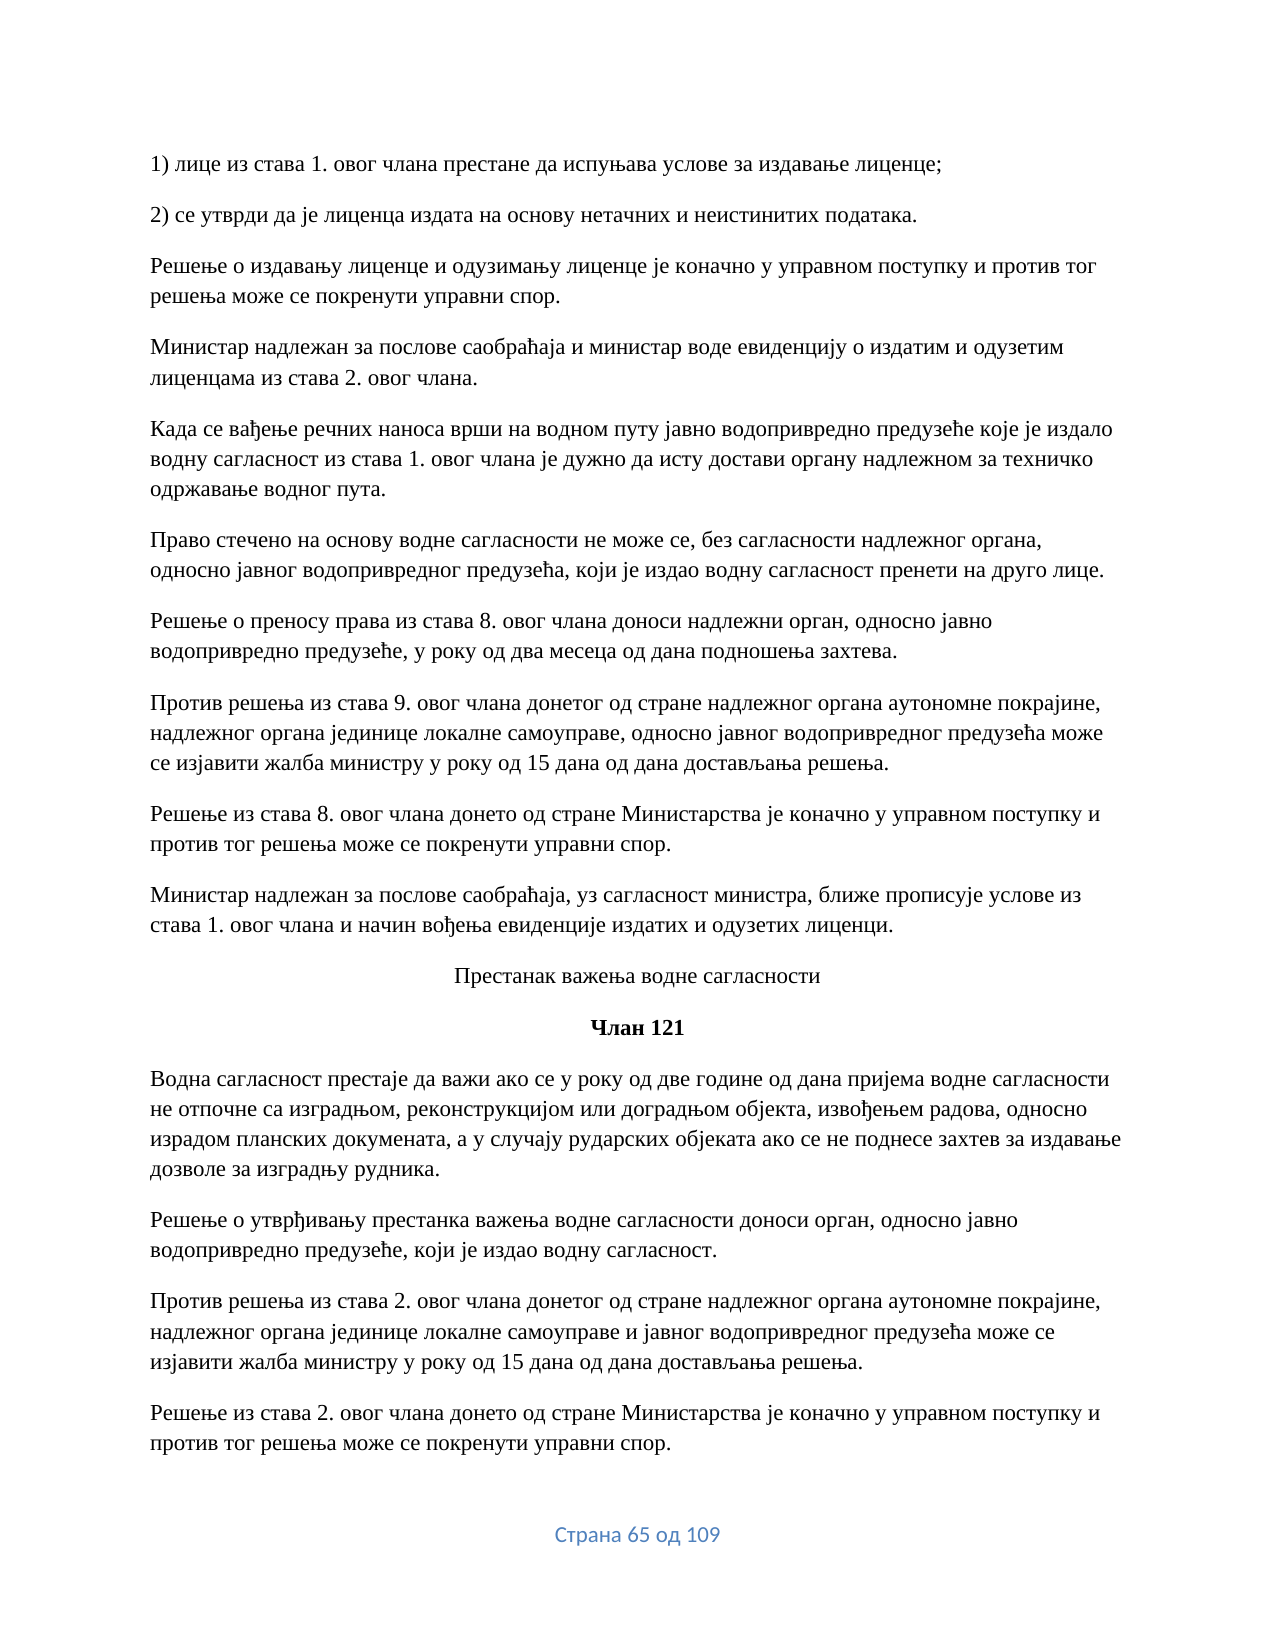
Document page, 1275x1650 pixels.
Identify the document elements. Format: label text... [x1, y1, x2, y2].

text Решење из става 8. овог члана донето од стране Министарства је коначно у управном поступку и против тог решења може се покренути управни спор. [150, 800, 1125, 857]
text 1) лице из става 1. овог члана престане да испуњава услове за издавање лиценце; [150, 150, 1125, 176]
text Решење о преносу права из става 8. овог члана доноси надлежни орган, односно јавно водопривредно предузеће, у року од два месеца од дана подношења захтева. [150, 607, 1125, 664]
text Право стечено на основу водне сагласности не може се, без сагласности надлежног органа, односно јавног водопривредног предузећа, који је издао водну сагласност пренети на друго лице. [150, 526, 1125, 583]
text Водна сагласност престаје да важи ако се у року од две године од дана пријема водне сагласности не отпочне са изградњом, реконструкцијом или доградњом објекта, извођењем радова, односно израдом планских докумената, а у случају рударских објеката ако се не поднесе захтев за издавање дозволе за изградњу рудника. [150, 1064, 1125, 1182]
text Престанак важења водне сагласности [150, 962, 1125, 989]
text Члан 121 [150, 1013, 1125, 1040]
text 2) се утврди да је лиценца издата на основу нетачних и неистинитих података. [150, 201, 1125, 227]
text Решење из става 2. овог члана донето од стране Министарства је коначно у управном поступку и против тог решења може се покренути управни спор. [150, 1399, 1125, 1456]
text Министар надлежан за послове саобраћаја и министар воде евиденцију о издатим и одузетим лиценцама из става 2. овог члана. [150, 333, 1125, 390]
text Решење о утврђивању престанка важења водне сагласности доноси орган, односно јавно водопривредно предузеће, који је издао водну сагласност. [150, 1206, 1125, 1263]
text Решење о издавању лиценце и одузимању лиценце је коначно у управном поступку и против тог решења може се покренути управни спор. [150, 252, 1125, 309]
text Министар надлежан за послове саобраћаја, уз сагласност министра, ближе прописује услове из става 1. овог члана и начин вођења евиденције издатих и одузетих лиценци. [150, 881, 1125, 938]
text Када се вађење речних наноса врши на водном путу јавно водопривредно предузеће које је издало водну сагласност из става 1. овог члана је дужно да исту достави органу надлежном за техничко одржавање водног пута. [150, 414, 1125, 501]
text Против решења из става 2. овог члана донетог од стране надлежног органа аутономне покрајине, надлежног органа јединице локалне самоуправе и јавног водопривредног предузећа може се изјавити жалба министру у року од 15 дана од дана достављања решења. [150, 1287, 1125, 1374]
text Против решења из става 9. овог члана донетог од стране надлежног органа аутономне покрајине, надлежног органа јединице локалне самоуправе, односно јавног водопривредног предузећа може се изјавити жалба министру у року од 15 дана од дана достављања решења. [150, 688, 1125, 775]
